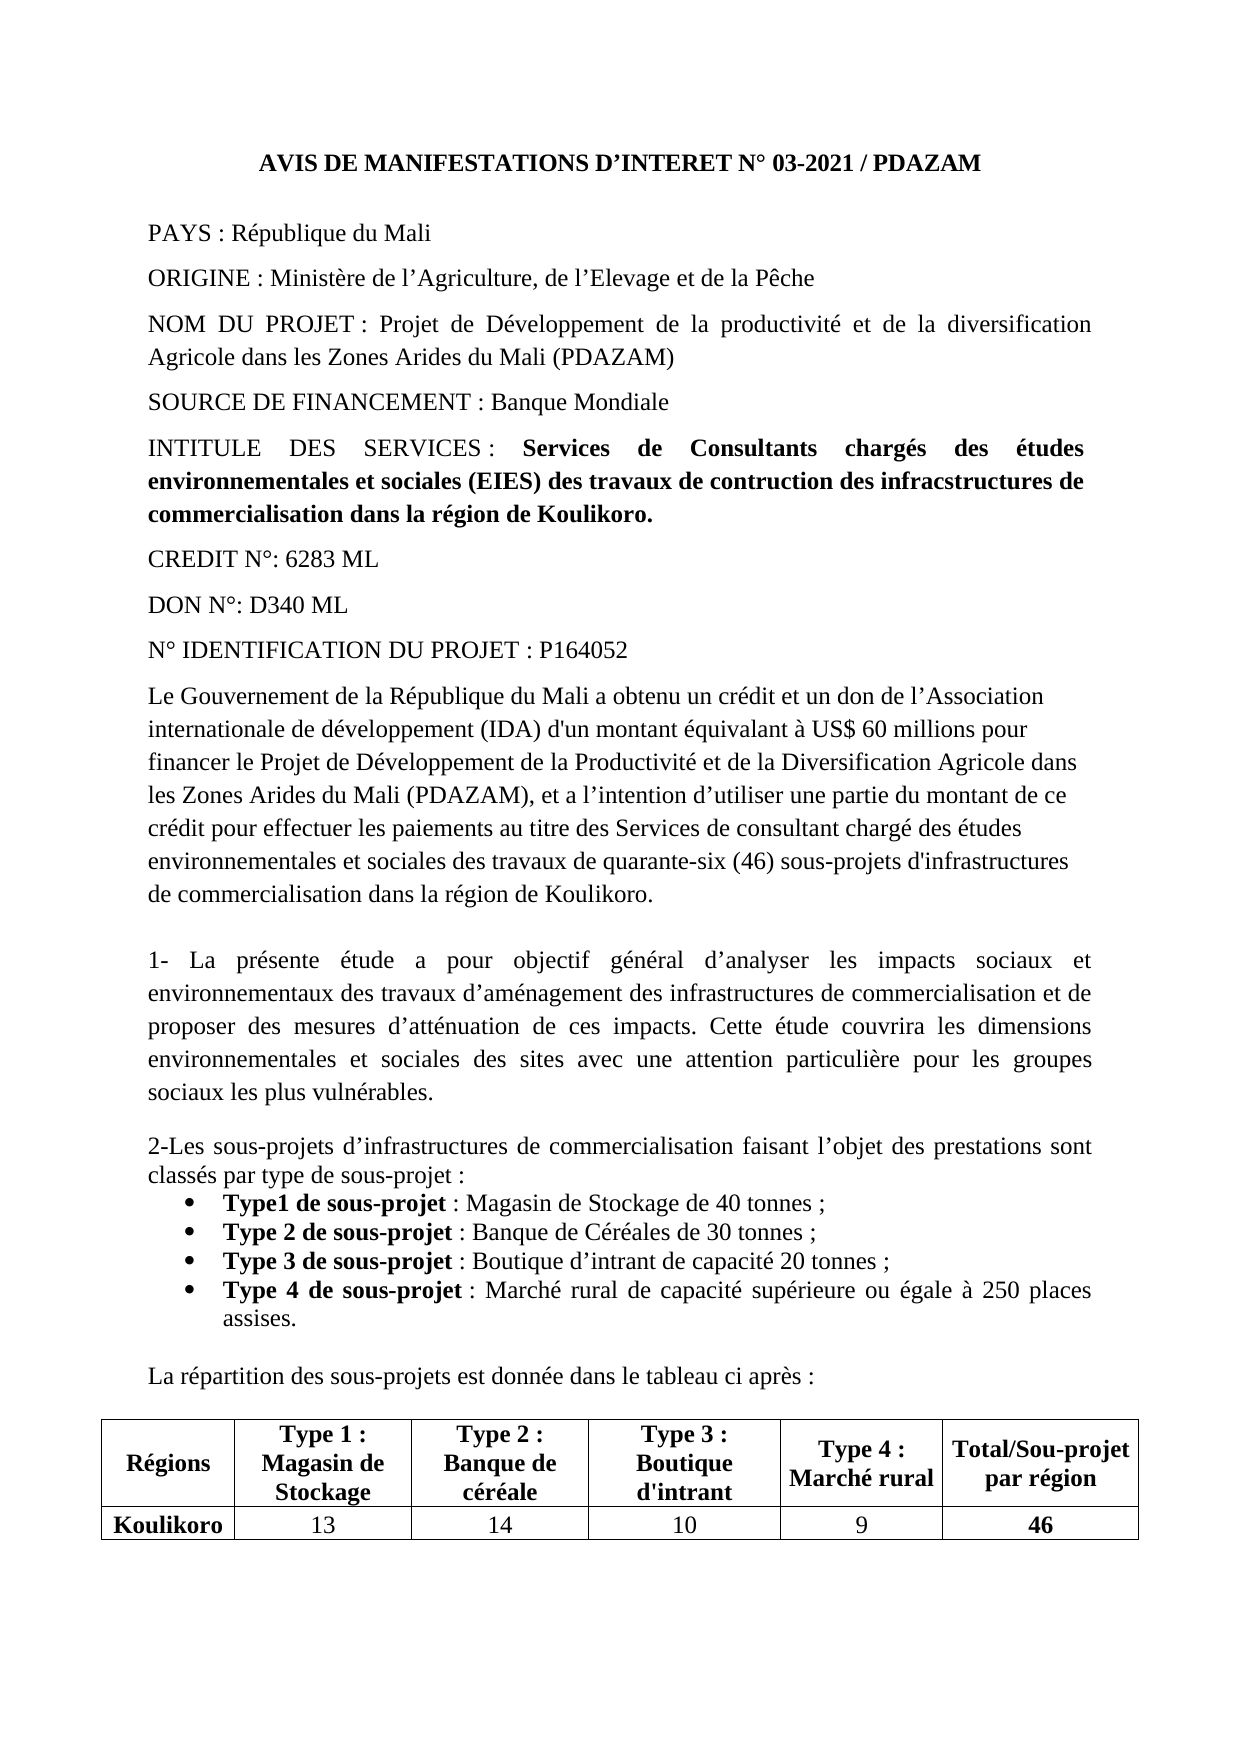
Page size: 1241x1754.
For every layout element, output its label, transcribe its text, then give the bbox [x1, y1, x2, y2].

text 1- La présente étude a pour objectif général d’analyser les impacts sociaux et environnementaux des travaux d’aménagement des infrastructures de commercialisation et de proposer des mesures d’atténuation de ces impacts. Cette étude couvrira les dimensions environnementales et sociales des sites avec une attention particulière pour les groupes sociaux les plus vulnérables. [148, 945, 1093, 1106]
table_cell 14 [412, 1507, 588, 1538]
list Type 2 de sous-projet : Banque de Céréales de 30 tonnes ; [185, 1217, 1093, 1246]
table_cell 9 [781, 1507, 942, 1538]
text NOM DU PROJET : Projet de Développement de la productivité et de la diversification Agricole dans les Zones Arides du Mali (PDAZAM) [148, 309, 1093, 370]
list Type1 de sous-projet : Magasin de Stockage de 40 tonnes ; [185, 1188, 1093, 1217]
text DON N°: D340 ML [148, 590, 1085, 618]
table_header Type 4 : Marché rural [781, 1420, 942, 1506]
text N° IDENTIFICATION DU PROJET : P164052 [148, 635, 1093, 664]
table_header Type 2 : Banque de céréale [412, 1420, 588, 1506]
list Type 4 de sous-projet : Marché rural de capacité supérieure ou égale à 250 places assises. [185, 1275, 1093, 1332]
table_header Régions [102, 1420, 234, 1506]
table_cell Koulikoro [102, 1507, 234, 1538]
text INTITULE DES SERVICES : Services de Consultants chargés des études environnementales et sociales (EIES) des travaux de contruction des infracstructures de commercialisation dans la région de Koulikoro. [148, 433, 1085, 527]
table_header Total/Sou-projet par région [943, 1420, 1138, 1506]
table_cell 46 [943, 1507, 1138, 1538]
text CREDIT N°: 6283 ML [148, 544, 1085, 573]
table_header Type 1 : Magasin de Stockage [235, 1420, 411, 1506]
text Le Gouvernement de la République du Mali a obtenu un crédit et un don de l’Association internationale de développement (IDA) d'un montant équivalant à US$ 60 millions pour financer le Projet de Développement de la Productivité et de la Diversification Agricole dans les Zones Arides du Mali (PDAZAM), et a l’intention d’utiliser une partie du montant de ce crédit pour effectuer les paiements au titre des Services de consultant chargé des études environnementales et sociales des travaux de quarante-six (46) sous-projets d'infrastructures de commercialisation dans la région de Koulikoro. [148, 681, 1093, 908]
text PAYS : République du Mali [148, 218, 1093, 246]
list Type 3 de sous-projet : Boutique d’intrant de capacité 20 tonnes ; [185, 1246, 1093, 1275]
table_cell 13 [235, 1507, 411, 1538]
text 2-Les sous-projets d’infrastructures de commercialisation faisant l’objet des prestations sont classés par type de sous-projet : [148, 1131, 1093, 1188]
text SOURCE DE FINANCEMENT : Banque Mondiale [148, 387, 1093, 416]
table_header Type 3 : Boutique d'intrant [589, 1420, 780, 1506]
table_cell 10 [589, 1507, 780, 1538]
text AVIS DE MANIFESTATIONS D’INTERET N° 03-2021 / PDAZAM [148, 148, 1093, 176]
text La répartition des sous-projets est donnée dans le tableau ci après : [148, 1361, 1093, 1390]
text ORIGINE : Ministère de l’Agriculture, de l’Elevage et de la Pêche [148, 263, 1093, 292]
